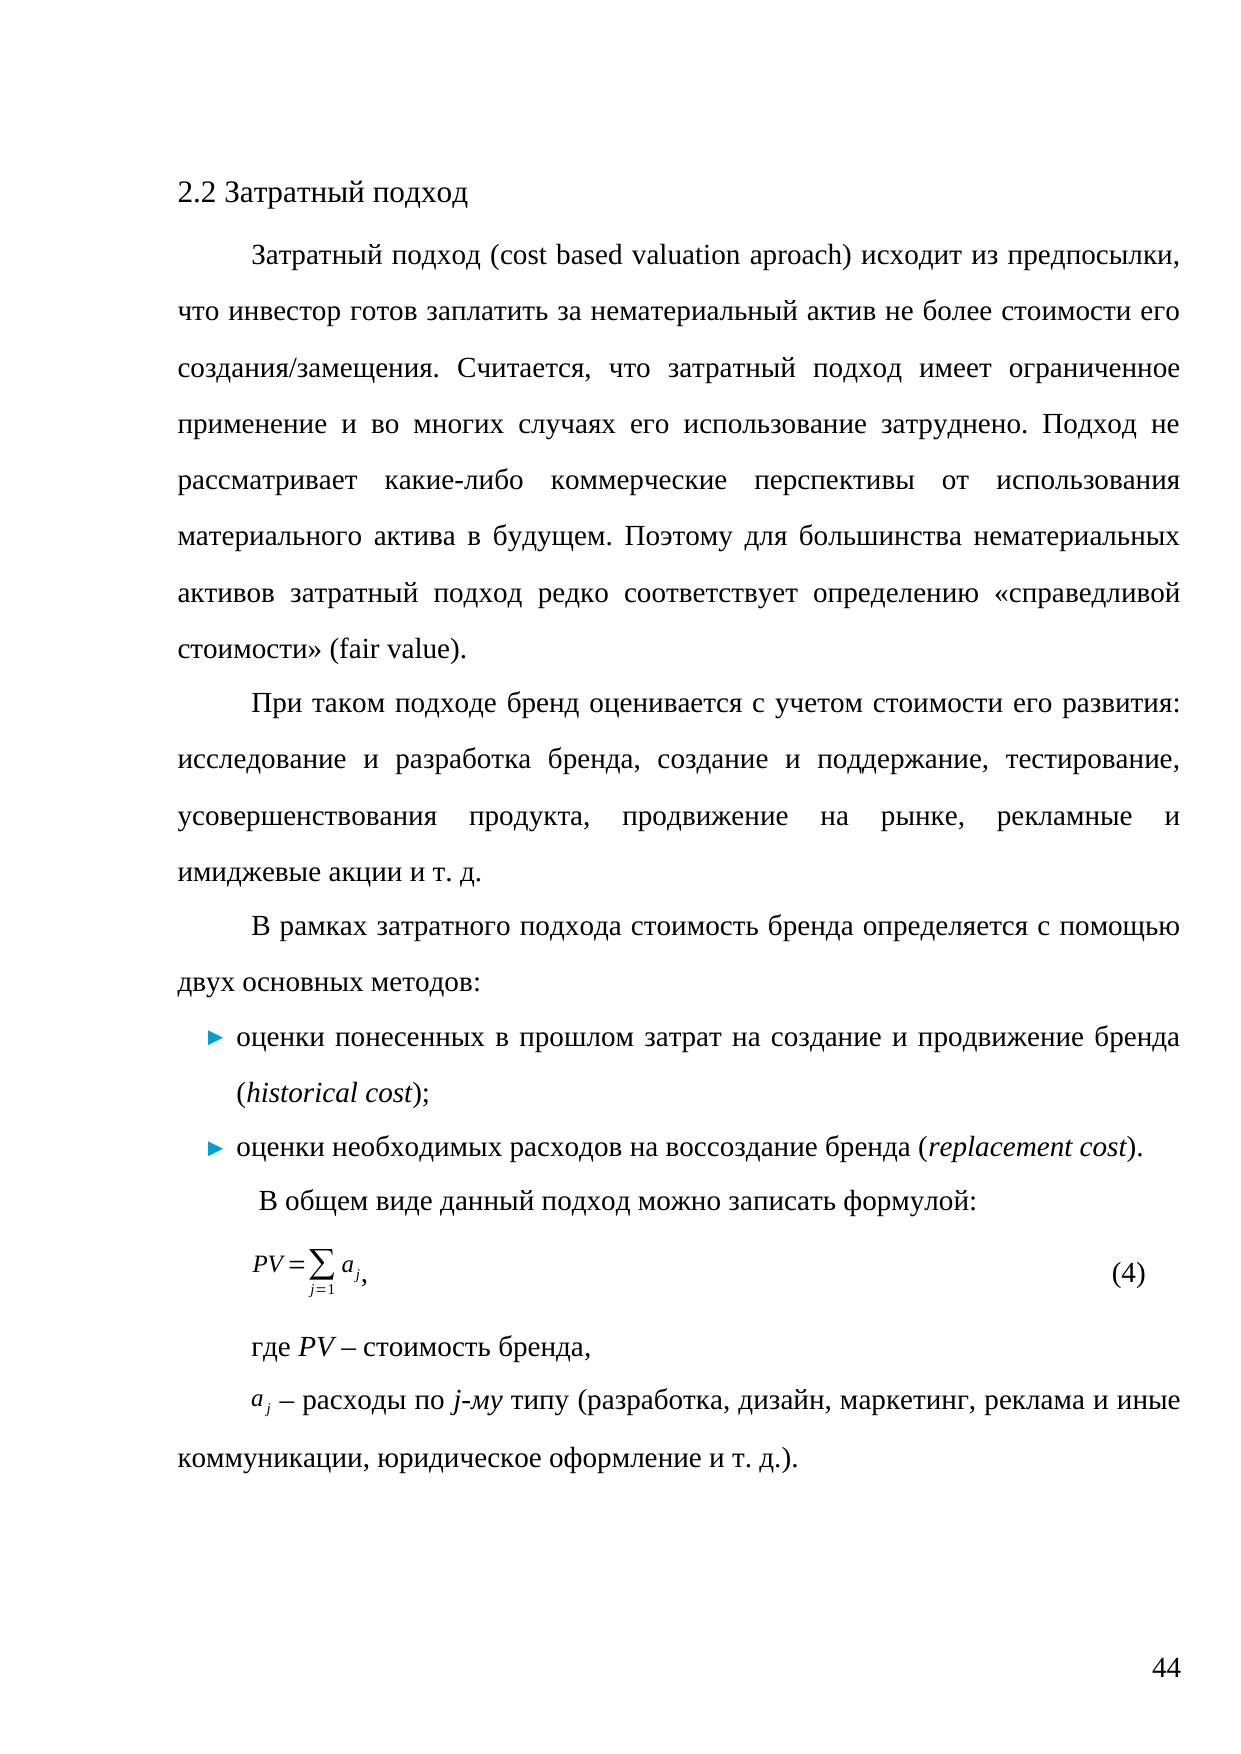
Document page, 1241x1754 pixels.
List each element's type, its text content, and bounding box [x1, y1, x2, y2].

text При таком подходе бренд оценивается с учетом стоимости его развития: исследование и разработка бренда, создание и поддержание, тестирование, усовершенствования продукта, продвижение на рынке, рекламные и имиджевые акции и т. д. [177, 683, 1181, 889]
text – расходы по j-му типу (разработка, дизайн, маркетинг, реклама и иные коммуникации, юридическое оформление и т. д.). [177, 1382, 1181, 1476]
text Затратный подход (cost based valuation aproach) исходит из предпосылки, что инвестор готов заплатить за нематериальный актив не более стоимости его создания/замещения. Считается, что затратный подход имеет ограниченное применение и во многих случаях его использование затруднено. Подход не рассматривает какие-либо коммерческие перспективы от использования материального актива в будущем. Поэтому для большинства нематериальных активов затратный подход редко соответствует определению «справедливой стоимости» (fair value). [177, 235, 1181, 666]
text где PV – стоимость бренда, [177, 1328, 1181, 1365]
picture [207, 1029, 224, 1046]
text В общем виде данный подход можно записать формулой: [177, 1182, 1181, 1219]
text В рамках затратного подхода стоимость бренда определяется с помощью двух основных методов: [177, 906, 1181, 1000]
text , (4) [177, 1236, 1181, 1311]
list оценки необходимых расходов на воссоздание бренда (replacement cost). [207, 1127, 1181, 1165]
subtitle 2.2 Затратный подход [177, 173, 1181, 210]
list оценки понесенных в прошлом затрат на создание и продвижение бренда (historical cost); [207, 1017, 1181, 1111]
picture [207, 1140, 224, 1157]
